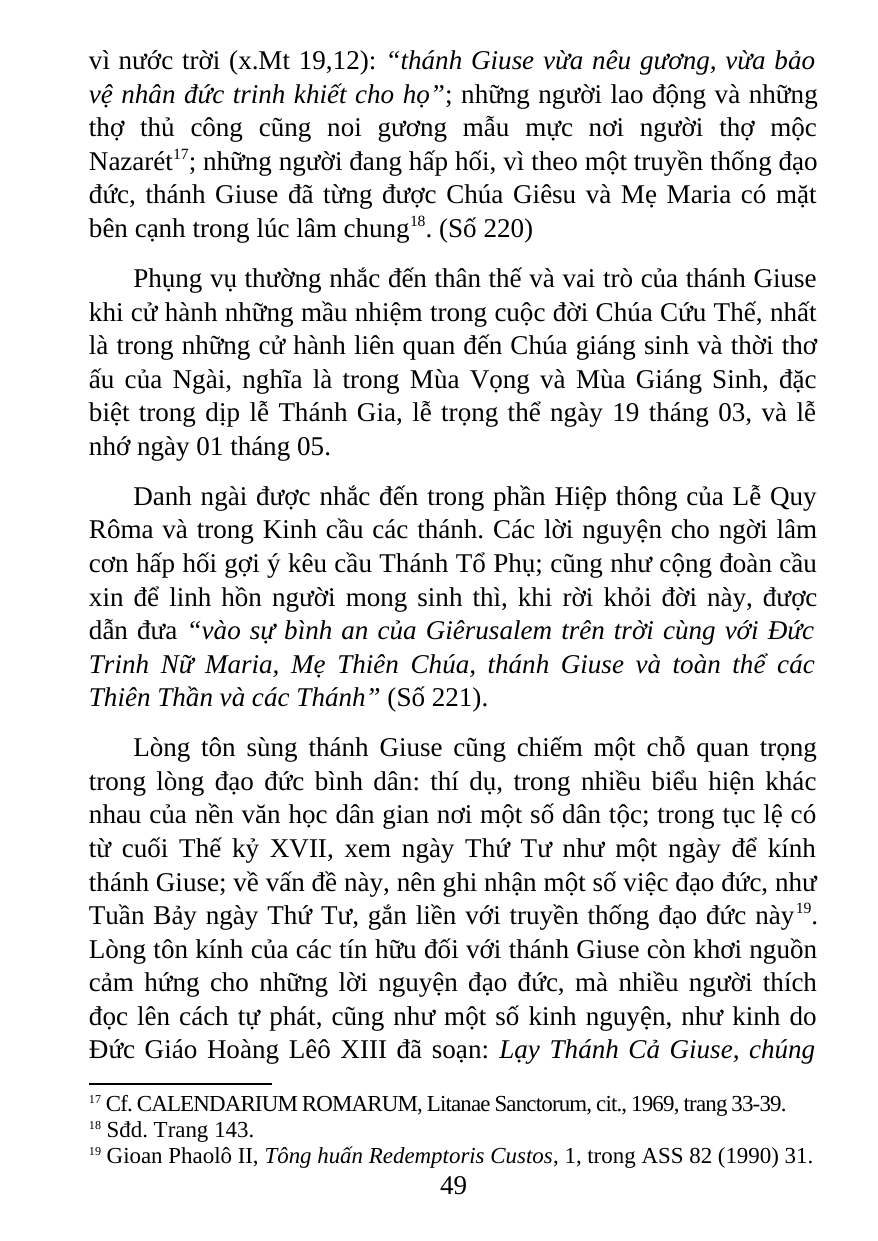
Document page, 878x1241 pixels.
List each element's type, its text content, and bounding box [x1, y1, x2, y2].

text Danh ngài được nhắc đến trong phần Hiệp thông của Lễ Quy Rôma và trong Kinh cầu các thánh. Các lời nguyện cho ngời lâm cơn hấp hối gợi ý kêu cầu Thánh Tổ Phụ; cũng như cộng đoàn cầu xin để linh hồn người mong sinh thì, khi rời khỏi đời này, được dẫn đưa “vào sự bình an của Giêrusalem trên trời cùng với Đức Trinh Nữ Maria, Mẹ Thiên Chúa, thánh Giuse và toàn thể các Thiên Thần và các Thánh” (Số 221). [89, 480, 818, 712]
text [89, 732, 818, 1064]
text Phụng vụ thường nhắc đến thân thế và vai trò của thánh Giuse khi cử hành những mầu nhiệm trong cuộc đời Chúa Cứu Thế, nhất là trong những cử hành liên quan đến Chúa giáng sinh và thời thơ ấu của Ngài, nghĩa là trong Mùa Vọng và Mùa Giáng Sinh, đặc biệt trong dịp lễ Thánh Gia, lễ trọng thể ngày 19 tháng 03, và lễ nhớ ngày 01 tháng 05. [89, 262, 818, 461]
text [89, 44, 818, 243]
